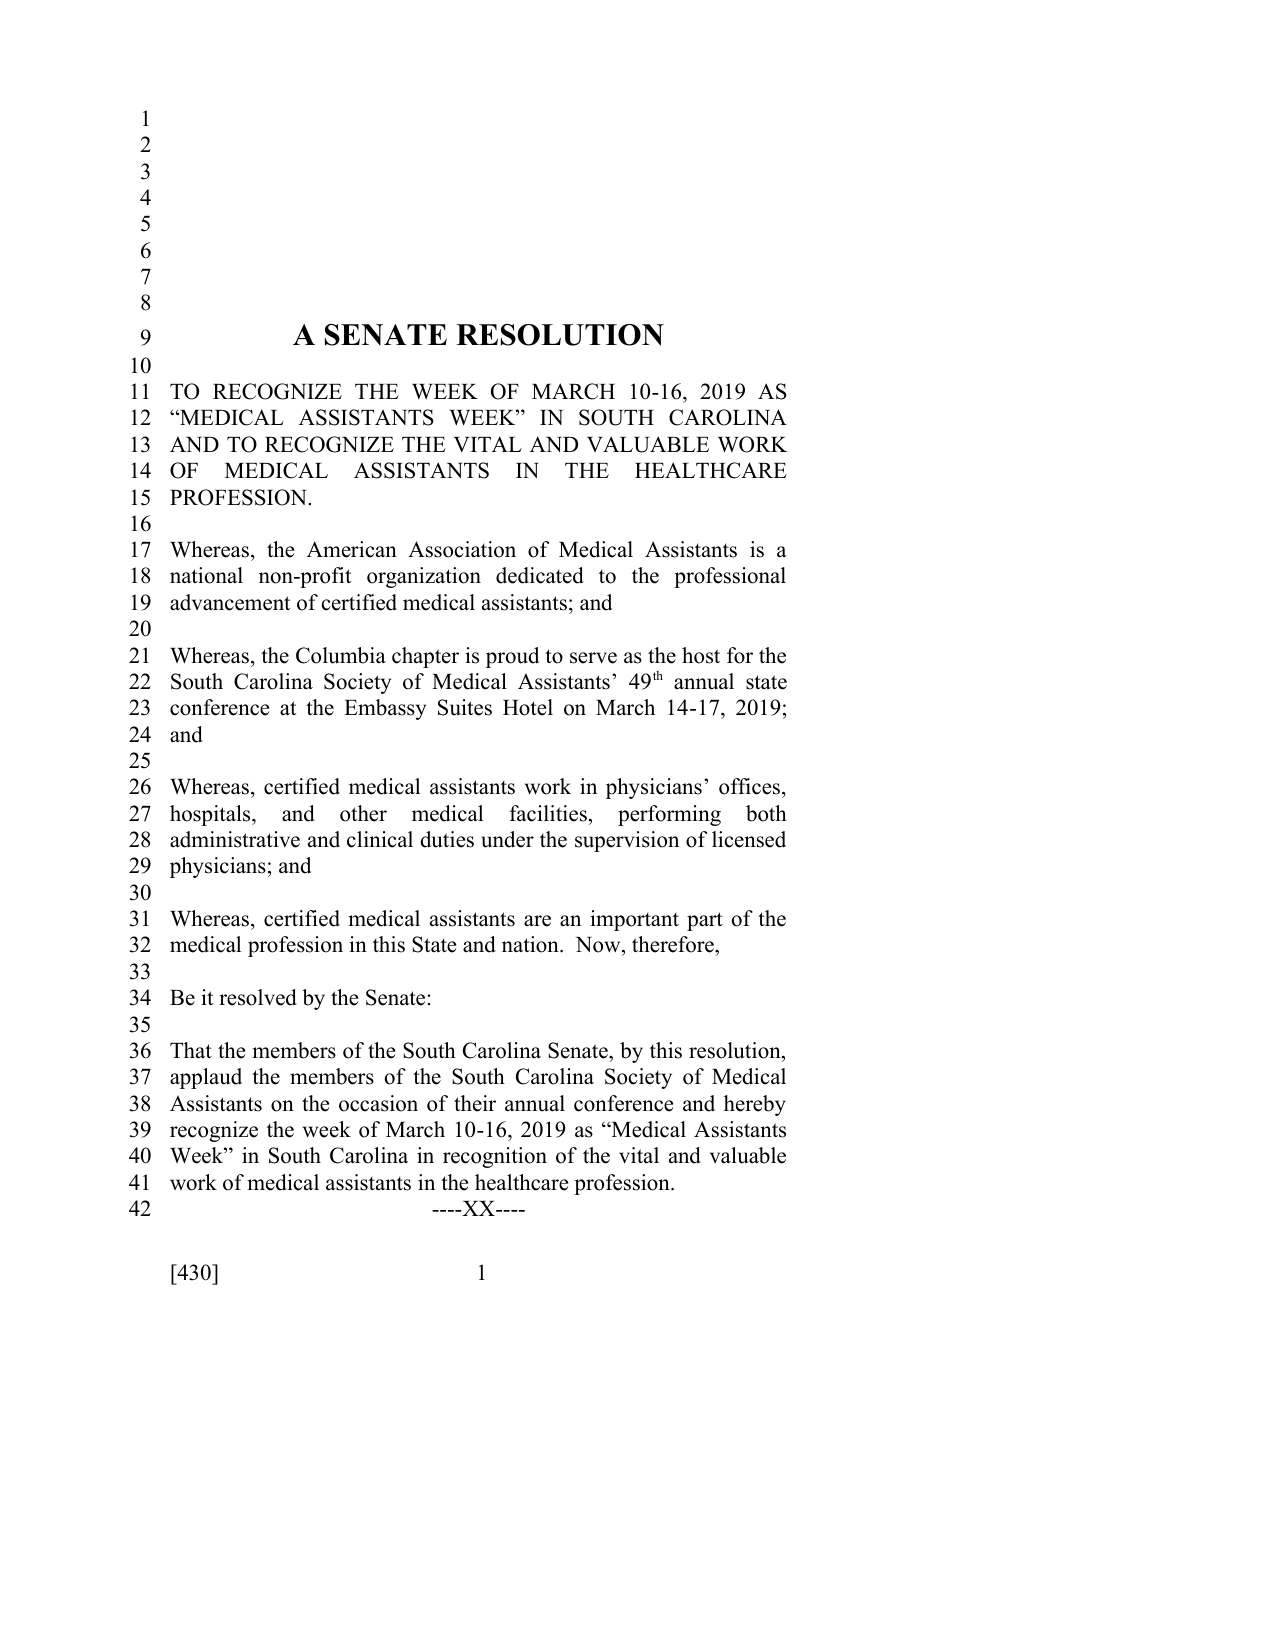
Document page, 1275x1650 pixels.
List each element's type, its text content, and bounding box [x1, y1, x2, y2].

text A SENATE RESOLUTION [169, 316, 787, 352]
text ----XX---- [169, 1195, 787, 1221]
text Whereas, certified medical assistants are an important part of the medical profession in this State and nation. Now, therefore, [169, 905, 787, 958]
text That the members of the South Carolina Senate, by this resolution, applaud the members of the South Carolina Society of Medical Assistants on the occasion of their annual conference and hereby recognize the week of March 10-16, 2019 as “Medical Assistants Week” in South Carolina in recognition of the vital and valuable work of medical assistants in the healthcare profession. [169, 1037, 787, 1195]
text Whereas, the American Association of Medical Assistants is a national non-profit organization dedicated to the professional advancement of certified medical assistants; and [169, 536, 787, 615]
text Whereas, the Columbia chapter is proud to serve as the host for the South Carolina Society of Medical Assistants’ 49th annual state conference at the Embassy Suites Hotel on March 14-17, 2019; and [169, 642, 787, 747]
text Whereas, certified medical assistants work in physicians’ offices, hospitals, and other medical facilities, performing both administrative and clinical duties under the supervision of licensed physicians; and [169, 773, 787, 879]
text TO RECOGNIZE THE WEEK OF MARCH 10-16, 2019 AS “MEDICAL ASSISTANTS WEEK” IN SOUTH CAROLINA AND TO RECOGNIZE THE VITAL AND VALUABLE WORK OF MEDICAL ASSISTANTS IN THE HEALTHCARE PROFESSION. [169, 378, 787, 510]
text Be it resolved by the Senate: [169, 984, 787, 1011]
